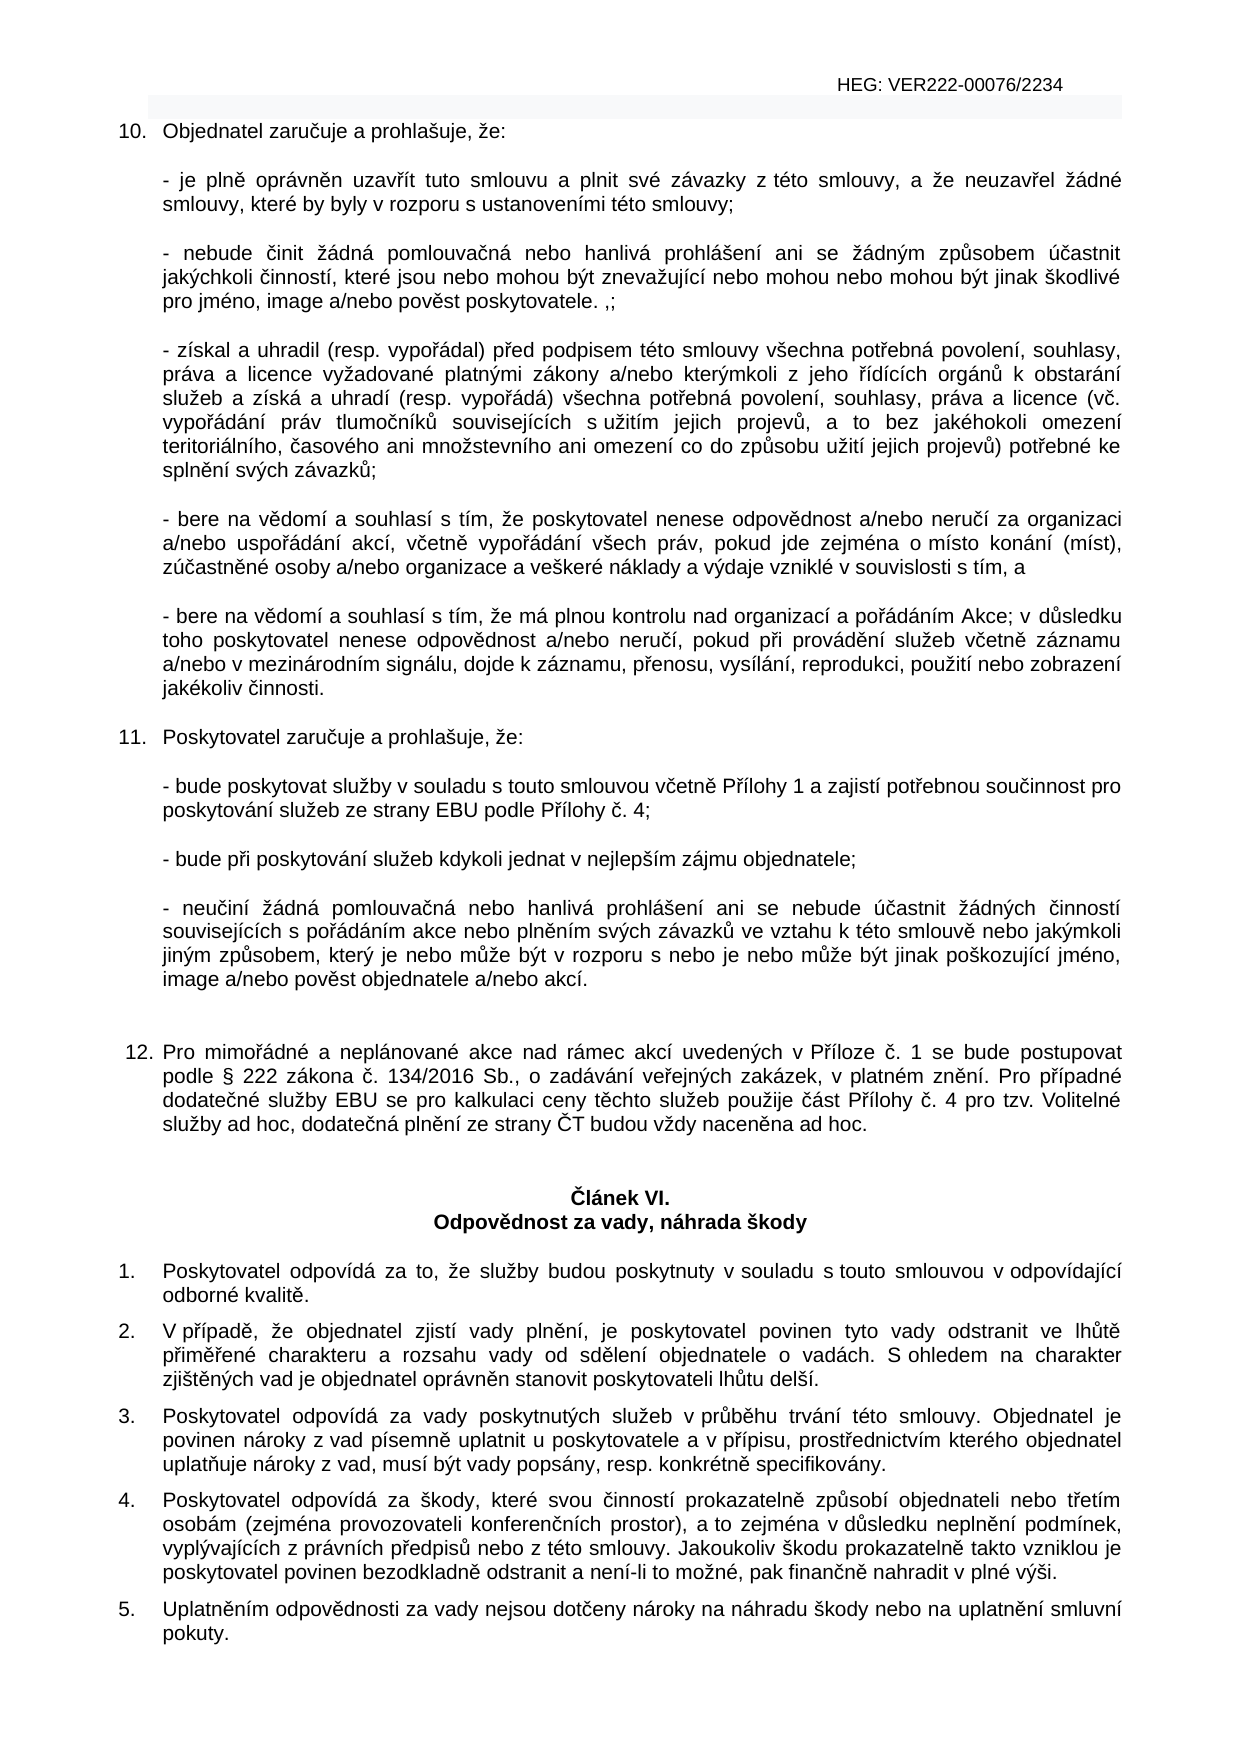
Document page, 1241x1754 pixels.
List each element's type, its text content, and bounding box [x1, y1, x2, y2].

list Pro mimořádné a neplánované akce nad rámec akcí uvedených v Příloze č. 1 se bude postupovat podle § 222 zákona č. 134/2016 Sb., o zadávání veřejných zakázek, v platném znění. Pro případné dodatečné služby EBU se pro kalkulaci ceny těchto služeb použije část Přílohy č. 4 pro tzv. Volitelné služby ad hoc, dodatečná plnění ze strany ČT budou vždy naceněna ad hoc. [125, 1040, 1122, 1136]
list Poskytovatel zaručuje a prohlašuje, že: [118, 724, 1122, 748]
text Odpovědnost za vady, náhrada škody [118, 1210, 1122, 1234]
list Objednatel zaručuje a prohlašuje, že: [118, 119, 1122, 143]
list Poskytovatel odpovídá za vady poskytnutých služeb v průběhu trvání této smlouvy. Objednatel je povinen nároky z vad písemně uplatnit u poskytovatele a v přípisu, prostřednictvím kterého objednatel uplatňuje nároky z vad, musí být vady popsány, resp. konkrétně specifikovány. [118, 1404, 1122, 1476]
text - nebude činit žádná pomlouvačná nebo hanlivá prohlášení ani se žádným způsobem účastnit jakýchkoli činností, které jsou nebo mohou být znevažující nebo mohou nebo mohou být jinak škodlivé pro jméno, image a/nebo pověst poskytovatele. ,; [162, 241, 1122, 313]
list Poskytovatel odpovídá za to, že služby budou poskytnuty v souladu s touto smlouvou v odpovídající odborné kvalitě. [118, 1259, 1122, 1307]
text - neučiní žádná pomlouvačná nebo hanlivá prohlášení ani se nebude účastnit žádných činností souvisejících s pořádáním akce nebo plněním svých závazků ve vztahu k této smlouvě nebo jakýmkoli jiným způsobem, který je nebo může být v rozporu s nebo je nebo může být jinak poškozující jméno, image a/nebo pověst objednatele a/nebo akcí. [162, 895, 1122, 991]
text - je plně oprávněn uzavřít tuto smlouvu a plnit své závazky z této smlouvy, a že neuzavřel žádné smlouvy, které by byly v rozporu s ustanoveními této smlouvy; [162, 168, 1122, 216]
list Uplatněním odpovědnosti za vady nejsou dotčeny nároky na náhradu škody nebo na uplatnění smluvní pokuty. [118, 1596, 1122, 1644]
list V případě, že objednatel zjistí vady plnění, je poskytovatel povinen tyto vady odstranit ve lhůtě přiměřené charakteru a rozsahu vady od sdělení objednatele o vadách. S ohledem na charakter zjištěných vad je objednatel oprávněn stanovit poskytovateli lhůtu delší. [118, 1319, 1122, 1391]
text - bude při poskytování služeb kdykoli jednat v nejlepším zájmu objednatele; [162, 846, 1122, 870]
text Článek VI. [118, 1186, 1122, 1210]
text - bude poskytovat služby v souladu s touto smlouvou včetně Přílohy 1 a zajistí potřebnou součinnost pro poskytování služeb ze strany EBU podle Přílohy č. 4; [162, 773, 1122, 821]
text - bere na vědomí a souhlasí s tím, že poskytovatel nenese odpovědnost a/nebo neručí za organizaci a/nebo uspořádání akcí, včetně vypořádání všech práv, pokud jde zejména o místo konání (míst), zúčastněné osoby a/nebo organizace a veškeré náklady a výdaje vzniklé v souvislosti s tím, a [162, 507, 1122, 579]
text - bere na vědomí a souhlasí s tím, že má plnou kontrolu nad organizací a pořádáním Akce; v důsledku toho poskytovatel nenese odpovědnost a/nebo neručí, pokud při provádění služeb včetně záznamu a/nebo v mezinárodním signálu, dojde k záznamu, přenosu, vysílání, reprodukci, použití nebo zobrazení jakékoliv činnosti. [162, 604, 1122, 699]
text - získal a uhradil (resp. vypořádal) před podpisem této smlouvy všechna potřebná povolení, souhlasy, práva a licence vyžadované platnými zákony a/nebo kterýmkoli z jeho řídících orgánů k obstarání služeb a získá a uhradí (resp. vypořádá) všechna potřebná povolení, souhlasy, práva a licence (vč. vypořádání práv tlumočníků souvisejících s užitím jejich projevů, a to bez jakéhokoli omezení teritoriálního, časového ani množstevního ani omezení co do způsobu užití jejich projevů) potřebné ke splnění svých závazků; [162, 338, 1122, 482]
list Poskytovatel odpovídá za škody, které svou činností prokazatelně způsobí objednateli nebo třetím osobám (zejména provozovateli konferenčních prostor), a to zejména v důsledku neplnění podmínek, vyplývajících z právních předpisů nebo z této smlouvy. Jakoukoliv škodu prokazatelně takto vzniklou je poskytovatel povinen bezodkladně odstranit a není-li to možné, pak finančně nahradit v plné výši. [118, 1488, 1122, 1584]
